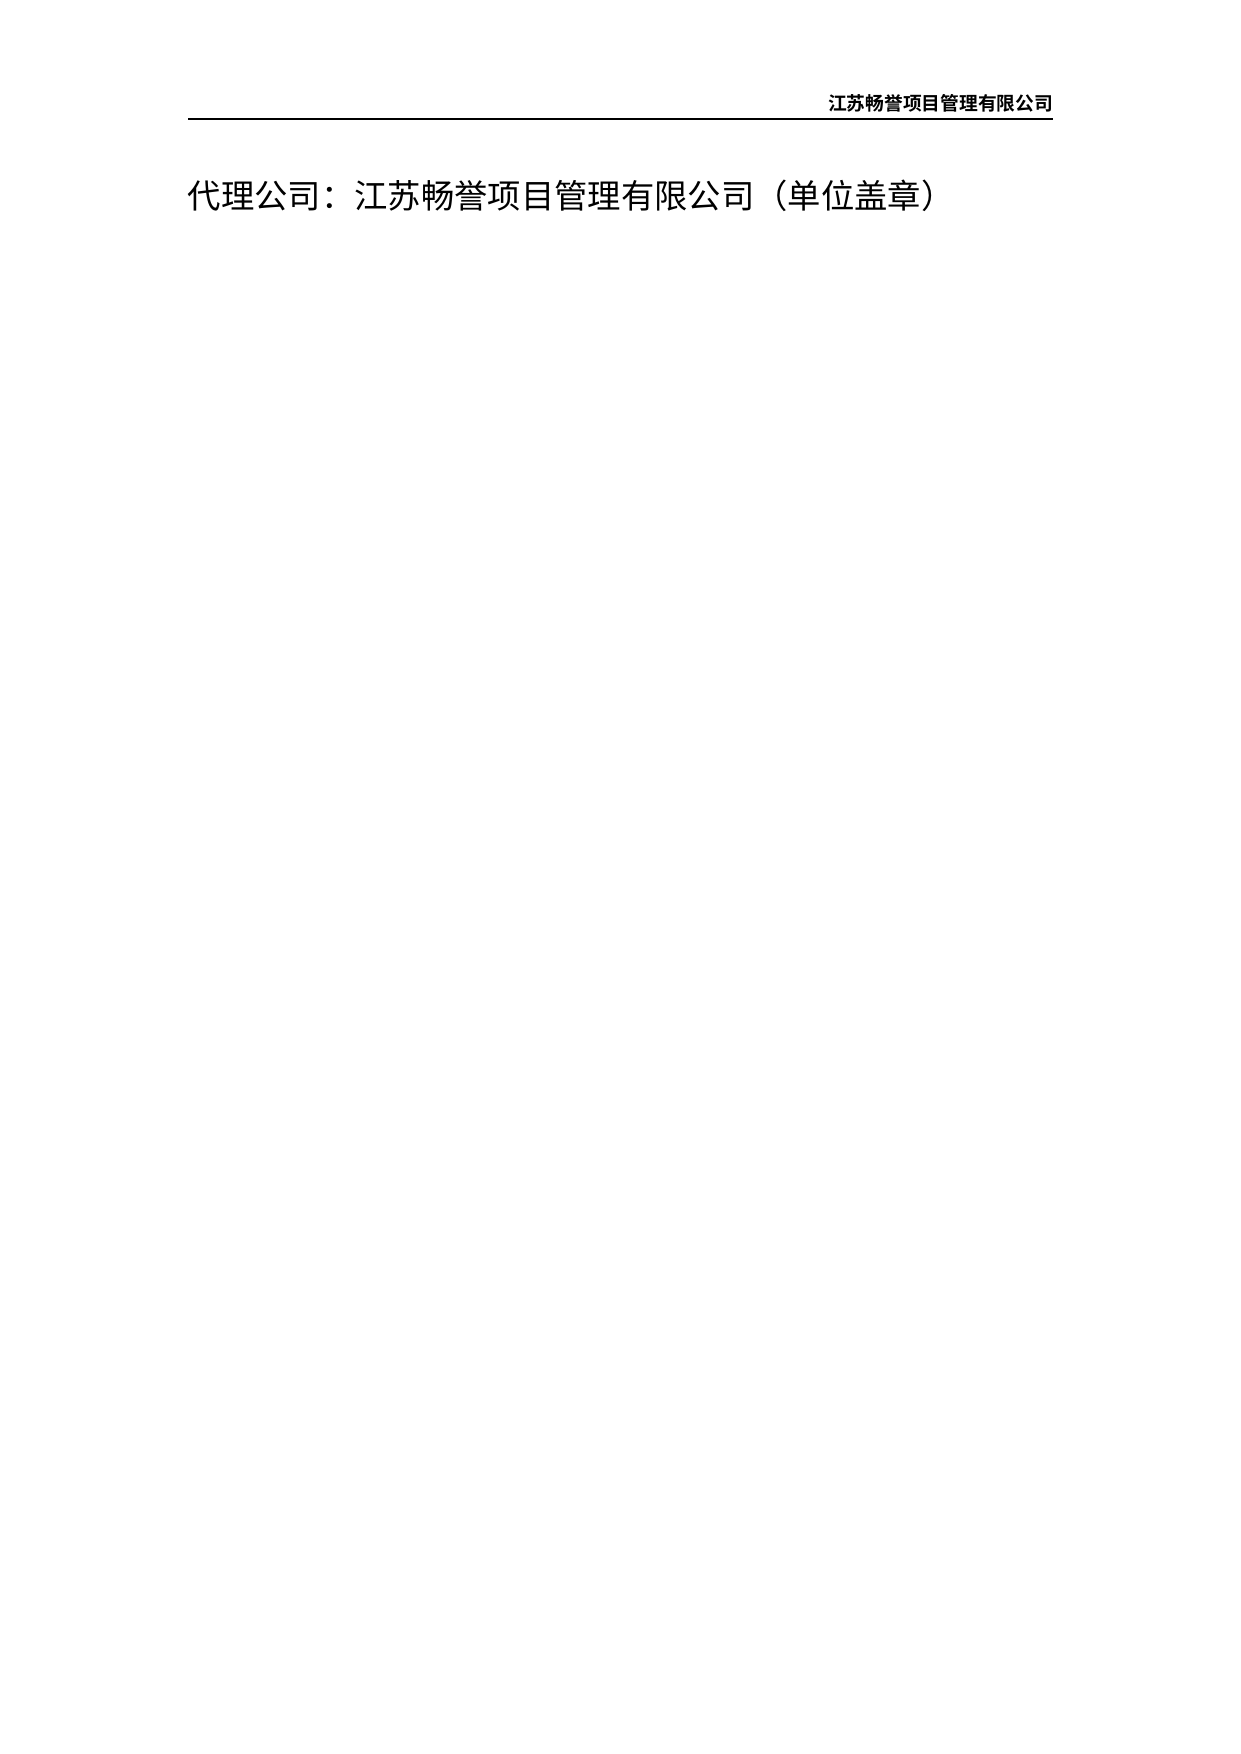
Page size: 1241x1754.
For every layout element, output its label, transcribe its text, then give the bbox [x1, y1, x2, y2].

text 代理公司：江苏畅誉项目管理有限公司（单位盖章） [187, 162, 1053, 227]
